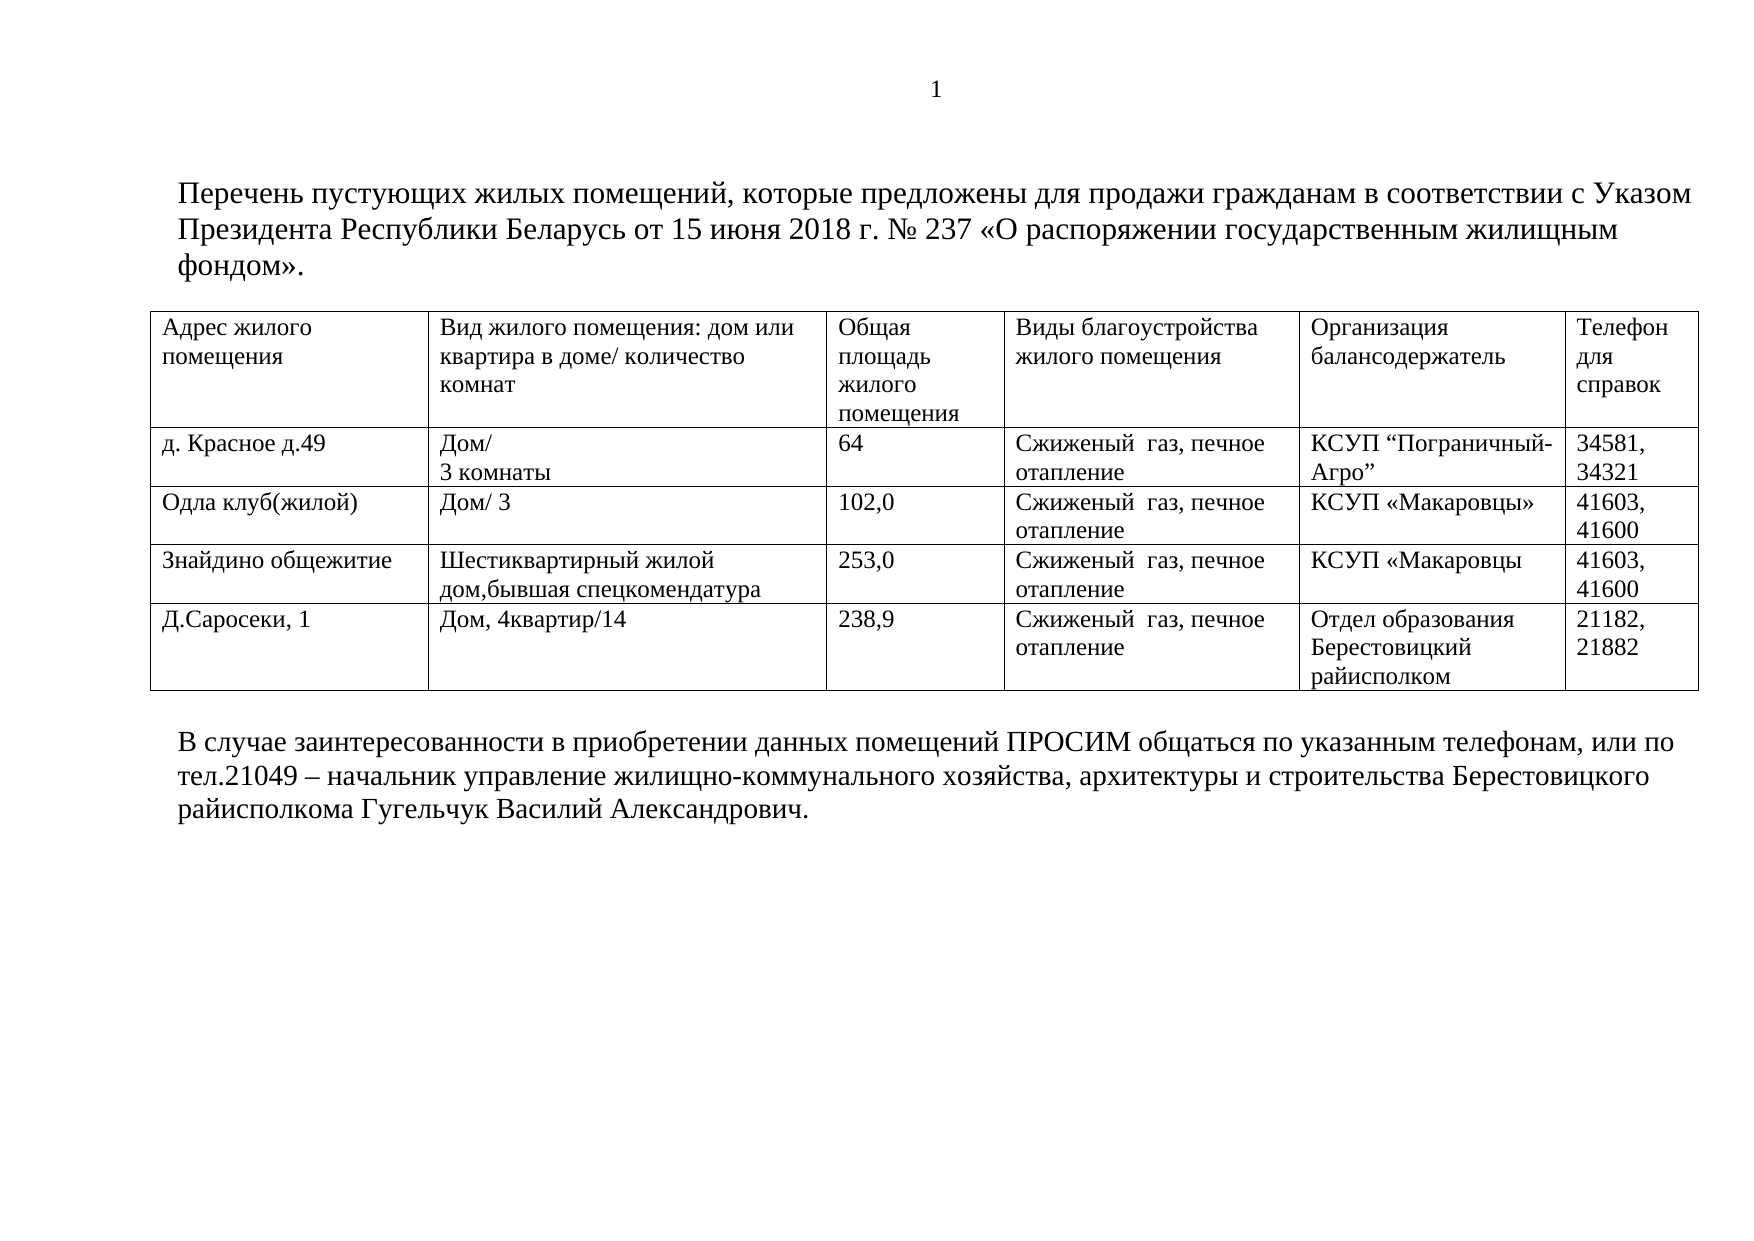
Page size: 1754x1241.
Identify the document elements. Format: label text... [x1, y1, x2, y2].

table_cell КСУП “Пограничный-Агро” [1300, 428, 1565, 486]
text Перечень пустующих жилых помещений, которые предложены для продажи гражданам в соответствии с Указом Президента Республики Беларусь от 15 июня 2018 г. № 237 «О распоряжении государственным жилищным фондом». [177, 174, 1695, 282]
table_cell 102,0 [827, 487, 1004, 544]
table_cell Дом/ 3 комнаты [429, 428, 826, 486]
table_cell д. Красное д.49 [151, 428, 428, 486]
table_cell Отдел образования Берестовицкий райисполком [1300, 604, 1565, 690]
table_cell КСУП «Макаровцы» [1300, 487, 1565, 544]
table_cell Д.Саросеки, 1 [151, 604, 428, 690]
table_cell Сжиженый газ, печное отапление [1005, 428, 1299, 486]
text В случае заинтересованности в приобретении данных помещений ПРОСИМ общаться по указанным телефонам, или по тел.21049 – начальник управление жилищно-коммунального хозяйства, архитектуры и строительства Берестовицкого райисполкома Гугельчук Василий Александрович. [177, 724, 1695, 825]
table_header Телефон для справок [1566, 312, 1698, 427]
table_cell 41603, 41600 [1566, 487, 1698, 544]
table_cell 34581, 34321 [1566, 428, 1698, 486]
table_cell КСУП «Макаровцы [1300, 545, 1565, 603]
table_cell Дом/ 3 [429, 487, 826, 544]
table_cell 64 [827, 428, 1004, 486]
table_cell 41603, 41600 [1566, 545, 1698, 603]
table_cell Сжиженый газ, печное отапление [1005, 604, 1299, 690]
table_header Организация балансодержатель [1300, 312, 1565, 427]
table_header Вид жилого помещения: дом или квартира в доме/ количество комнат [429, 312, 826, 427]
table_cell Одла клуб(жилой) [151, 487, 428, 544]
table_cell Сжиженый газ, печное отапление [1005, 487, 1299, 544]
table_header Адрес жилого помещения [151, 312, 428, 427]
table_header Виды благоустройства жилого помещения [1005, 312, 1299, 427]
table_cell 21182, 21882 [1566, 604, 1698, 690]
table_cell Шестиквартирный жилой дом,бывшая спецкомендатура [429, 545, 826, 603]
table_cell Сжиженый газ, печное отапление [1005, 545, 1299, 603]
table_header Общая площадь жилого помещения [827, 312, 1004, 427]
table_cell 238,9 [827, 604, 1004, 690]
table_cell 253,0 [827, 545, 1004, 603]
table_cell Дом, 4квартир/14 [429, 604, 826, 690]
table_cell Знайдино общежитие [151, 545, 428, 603]
